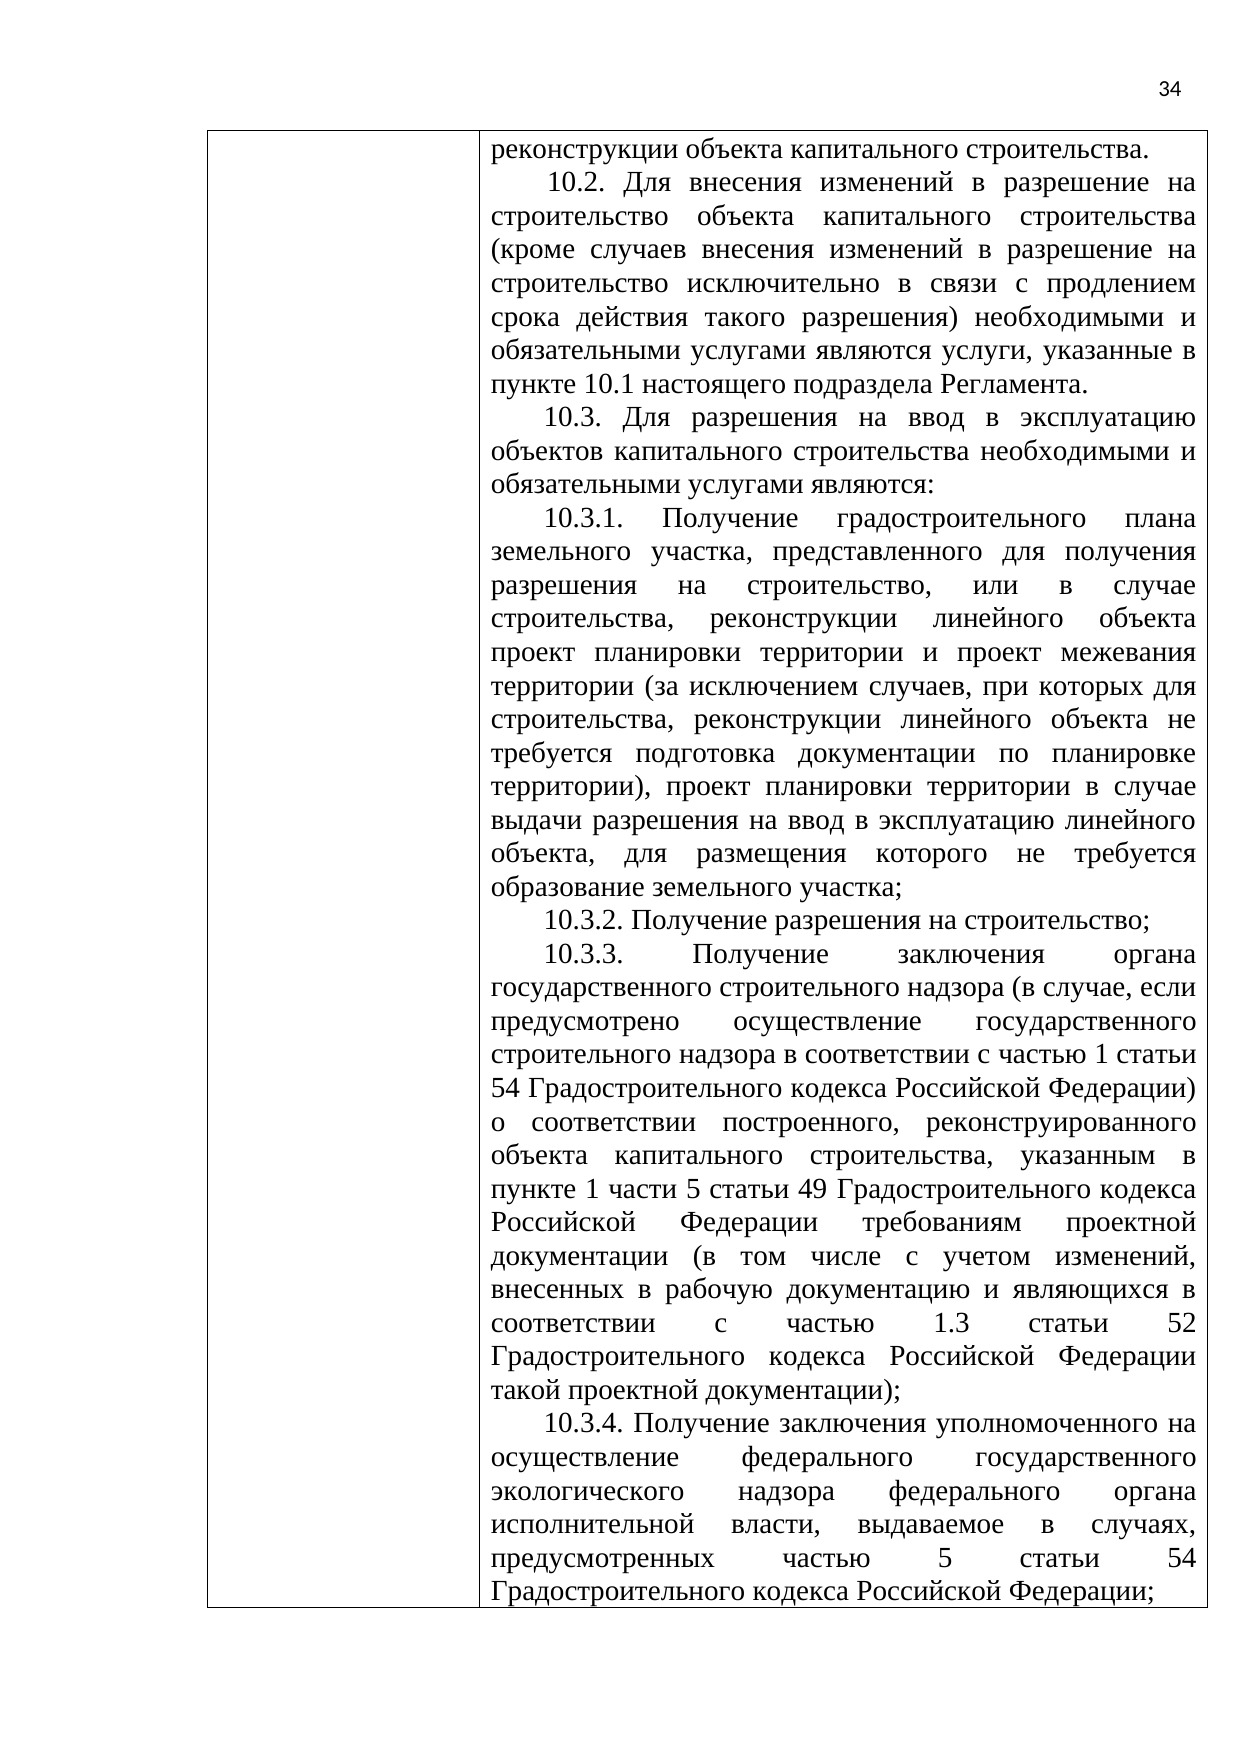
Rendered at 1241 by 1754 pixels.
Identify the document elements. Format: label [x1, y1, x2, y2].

table_cell [480, 131, 1207, 1607]
table_cell [208, 131, 479, 1607]
